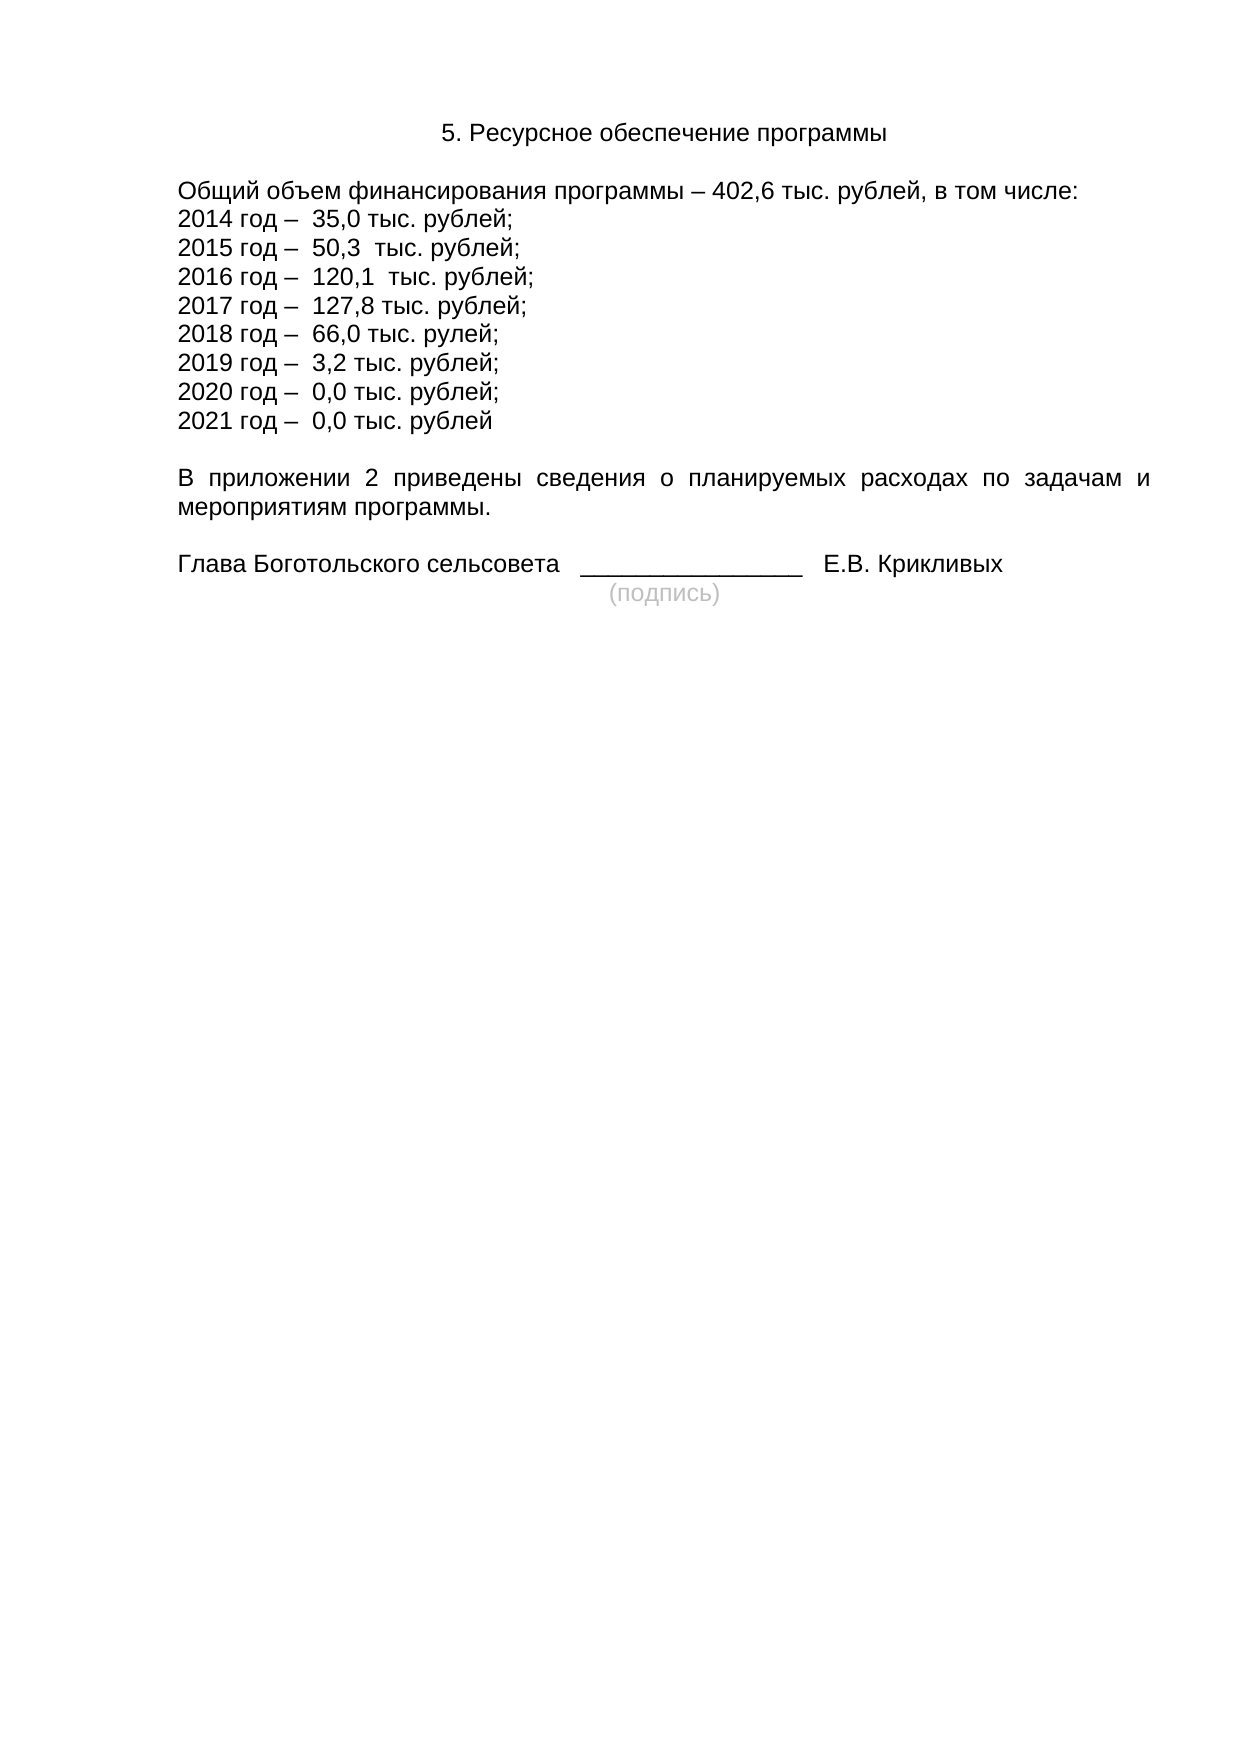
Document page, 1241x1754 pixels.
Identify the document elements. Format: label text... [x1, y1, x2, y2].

text 2018 год – 66,0 тыс. рулей; [177, 319, 1152, 348]
text В приложении 2 приведены сведения о планируемых расходах по задачам и мероприятиям программы. [177, 463, 1152, 521]
text 2015 год – 50,3 тыс. рублей; [177, 233, 1152, 262]
text 2019 год – 3,2 тыс. рублей; [177, 348, 1152, 377]
text 2016 год – 120,1 тыс. рублей; [177, 262, 1152, 291]
text 2017 год – 127,8 тыс. рублей; [177, 291, 1152, 319]
text Глава Боготольского сельсовета ________________ Е.В. Крикливых [177, 549, 1152, 578]
text Общий объем финансирования программы – 402,6 тыс. рублей, в том числе: [177, 176, 1152, 204]
text 5. Ресурсное обеспечение программы [177, 118, 1152, 147]
text 2020 год – 0,0 тыс. рублей; [177, 377, 1152, 406]
text 2014 год – 35,0 тыс. рублей; [177, 204, 1152, 233]
text 2021 год – 0,0 тыс. рублей [177, 406, 1152, 434]
text (подпись) [177, 578, 1152, 607]
